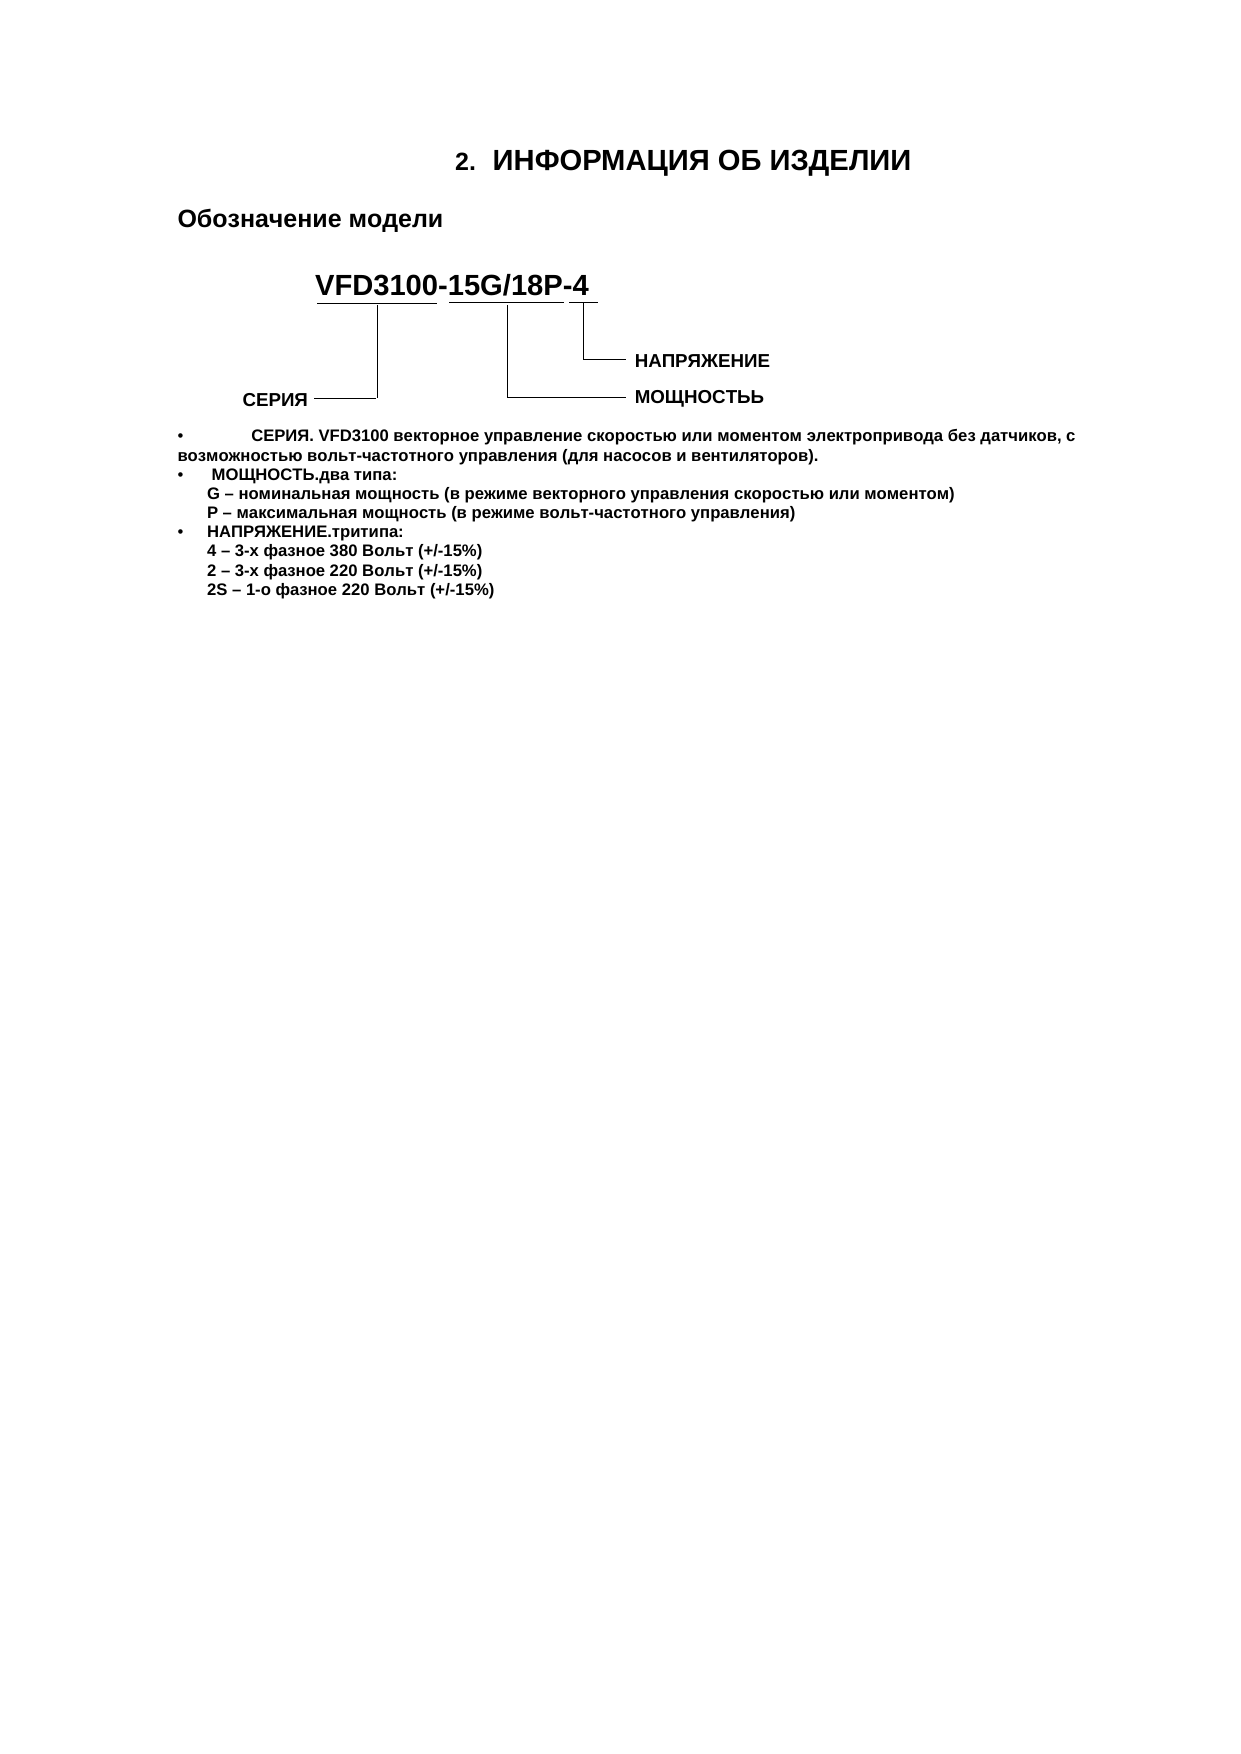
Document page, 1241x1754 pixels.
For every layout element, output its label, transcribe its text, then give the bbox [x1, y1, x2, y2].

subtitle ИНФОРМАЦИЯ ОБ ИЗДЕЛИИ [215, 143, 1152, 177]
list СЕРИЯ. VFD3100 векторное управление скоростью или моментом электропривода без датчиков, с возможностью вольт-частотного управления (для насосов и вентиляторов). [177, 426, 1152, 464]
text Обозначение модели [177, 204, 1152, 233]
list НАПРЯЖЕНИЕ.тритипа: 4 – 3-х фазное 380 Вольт (+/-15%) 2 – 3-х фазное 220 Вольт (+/-15%) 2S – 1-о фазное 220 Вольт (+/-15%) [177, 522, 1152, 599]
list МОЩНОСТЬ.два типа: G – номинальная мощность (в режиме векторного управления скоростью или моментом) P – максимальная мощность (в режиме вольт-частотного управления) [177, 464, 1152, 522]
